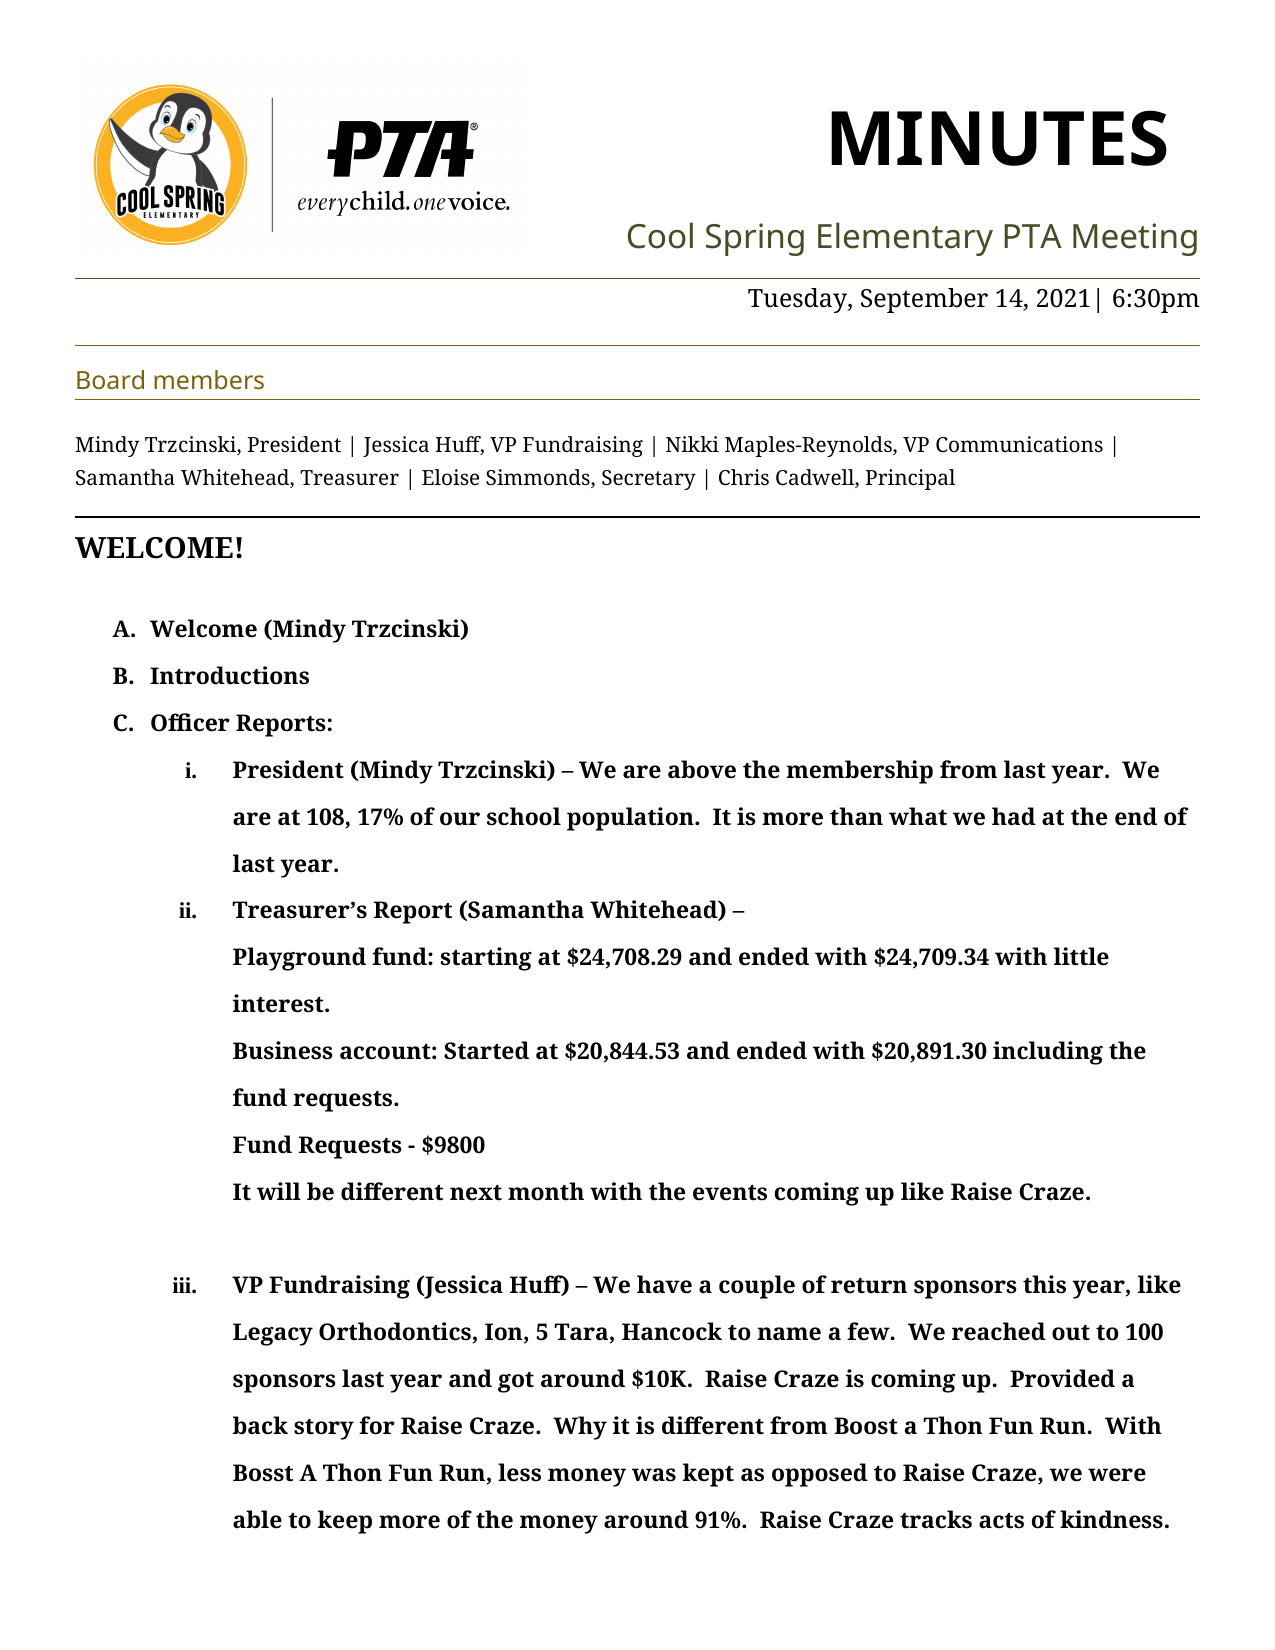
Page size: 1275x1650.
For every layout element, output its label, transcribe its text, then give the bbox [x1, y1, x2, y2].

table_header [75, 518, 1200, 1535]
subtitle Cool Spring Elementary PTA Meeting [75, 213, 1200, 259]
picture [75, 56, 534, 213]
title MINUTES [825, 85, 1200, 188]
text Mindy Trzcinski, President | Jessica Huff, VP Fundraising | Nikki Maples-Reynolds, VP Communications | Samantha Whitehead, Treasurer | Eloise Simmonds, Secretary | Chris Cadwell, Principal [75, 430, 1200, 491]
text Tuesday, September 14, 2021| 6:30pm [75, 279, 1200, 315]
